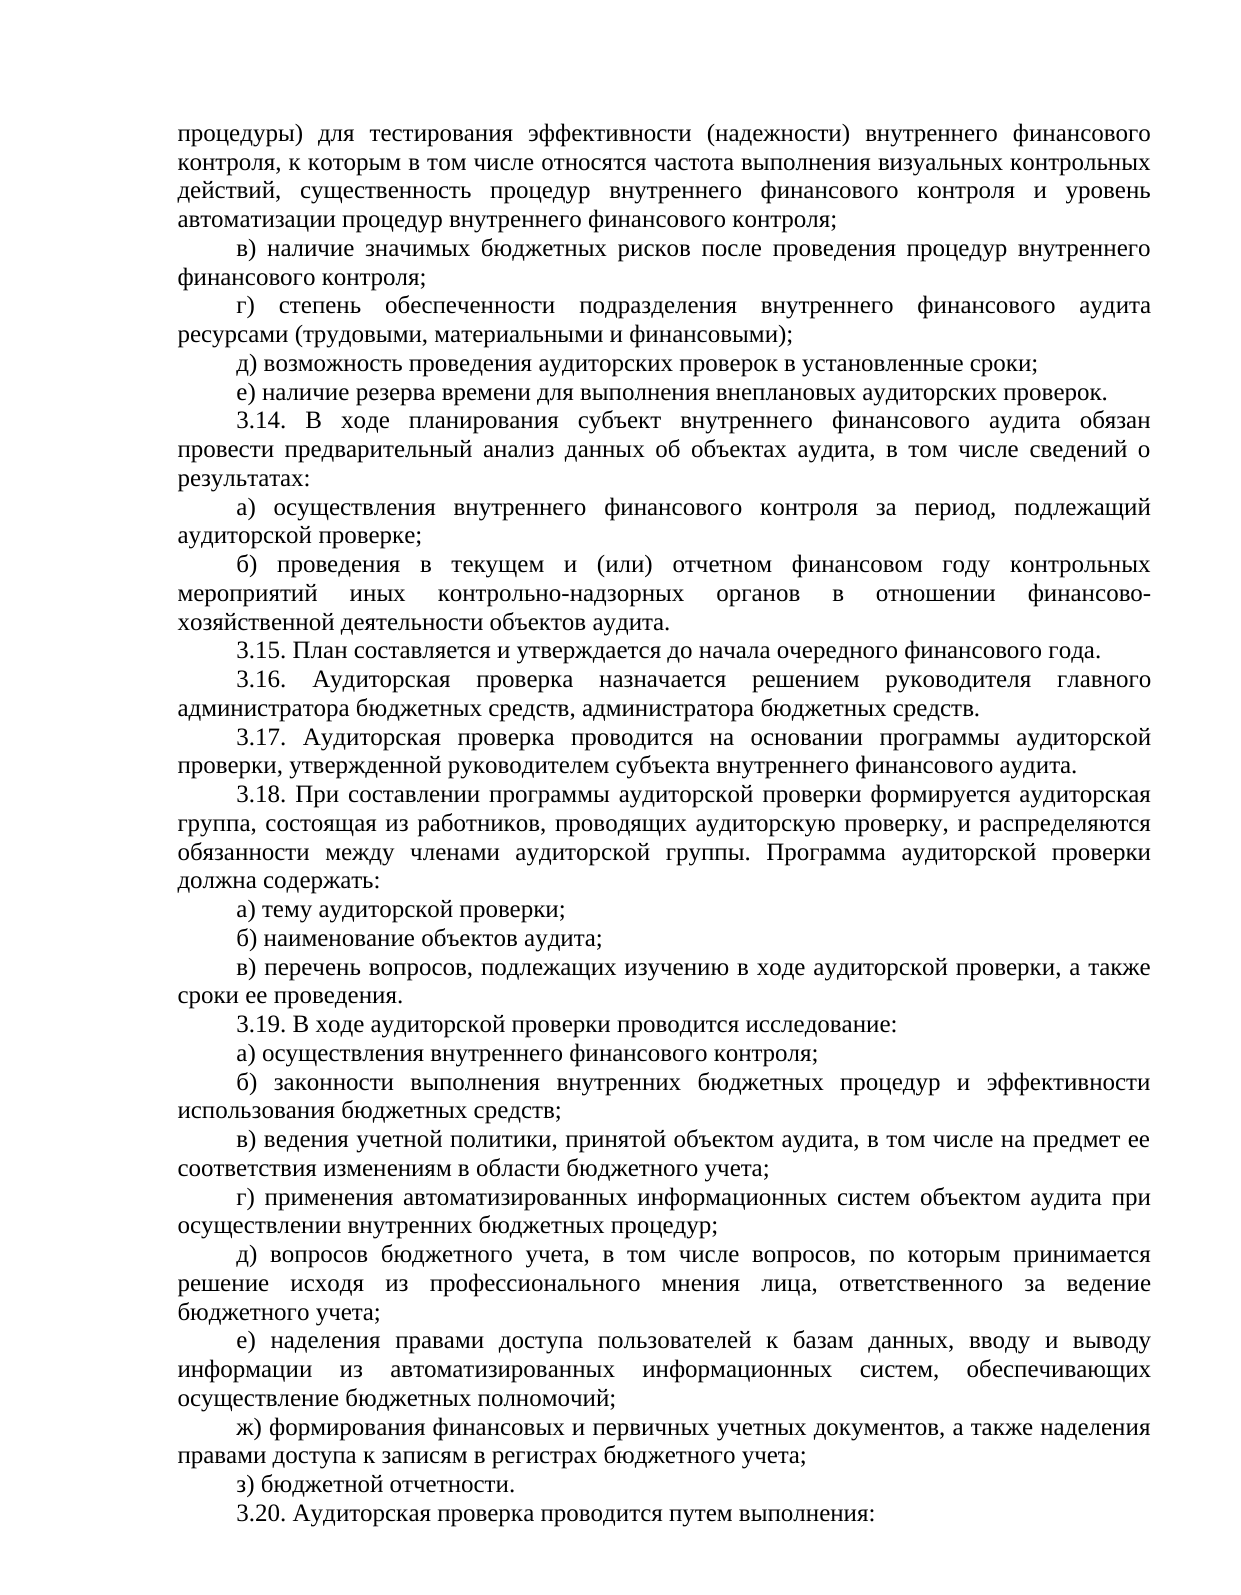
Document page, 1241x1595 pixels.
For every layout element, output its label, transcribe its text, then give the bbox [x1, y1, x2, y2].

text б) наименование объектов аудита; [177, 923, 1152, 952]
text з) бюджетной отчетности. [177, 1469, 1152, 1498]
text в) ведения учетной политики, принятой объектом аудита, в том числе на предмет ее соответствия изменениям в области бюджетного учета; [177, 1124, 1152, 1182]
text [177, 118, 1152, 233]
text в) перечень вопросов, подлежащих изучению в ходе аудиторской проверки, а также сроки ее проведения. [177, 952, 1152, 1009]
text е) наделения правами доступа пользователей к базам данных, вводу и выводу информации из автоматизированных информационных систем, обеспечивающих осуществление бюджетных полномочий; [177, 1326, 1152, 1412]
text г) степень обеспеченности подразделения внутреннего финансового аудита ресурсами (трудовыми, материальными и финансовыми); [177, 291, 1152, 348]
text 3.16. Аудиторская проверка назначается решением руководителя главного администратора бюджетных средств, администратора бюджетных средств. [177, 664, 1152, 722]
text б) проведения в текущем и (или) отчетном финансовом году контрольных мероприятий иных контрольно-надзорных органов в отношении финансово-хозяйственной деятельности объектов аудита. [177, 549, 1152, 636]
text е) наличие резерва времени для выполнения внеплановых аудиторских проверок. [177, 377, 1152, 406]
text 3.20. Аудиторская проверка проводится путем выполнения: [177, 1498, 1152, 1527]
text ж) формирования финансовых и первичных учетных документов, а также наделения правами доступа к записям в регистрах бюджетного учета; [177, 1412, 1152, 1469]
text б) законности выполнения внутренних бюджетных процедур и эффективности использования бюджетных средств; [177, 1067, 1152, 1124]
text 3.19. В ходе аудиторской проверки проводится исследование: [177, 1009, 1152, 1038]
text а) осуществления внутреннего финансового контроля; [177, 1038, 1152, 1067]
text в) наличие значимых бюджетных рисков после проведения процедур внутреннего финансового контроля; [177, 233, 1152, 291]
text д) вопросов бюджетного учета, в том числе вопросов, по которым принимается решение исходя из профессионального мнения лица, ответственного за ведение бюджетного учета; [177, 1239, 1152, 1326]
text г) применения автоматизированных информационных систем объектом аудита при осуществлении внутренних бюджетных процедур; [177, 1182, 1152, 1239]
text 3.14. В ходе планирования субъект внутреннего финансового аудита обязан провести предварительный анализ данных об объектах аудита, в том числе сведений о результатах: [177, 406, 1152, 492]
text 3.18. При составлении программы аудиторской проверки формируется аудиторская группа, состоящая из работников, проводящих аудиторскую проверку, и распределяются обязанности между членами аудиторской группы. Программа аудиторской проверки должна содержать: [177, 779, 1152, 894]
text а) осуществления внутреннего финансового контроля за период, подлежащий аудиторской проверке; [177, 492, 1152, 549]
text 3.15. План составляется и утверждается до начала очередного финансового года. [177, 636, 1152, 664]
text д) возможность проведения аудиторских проверок в установленные сроки; [177, 348, 1152, 377]
text а) тему аудиторской проверки; [177, 894, 1152, 923]
text 3.17. Аудиторская проверка проводится на основании программы аудиторской проверки, утвержденной руководителем субъекта внутреннего финансового аудита. [177, 722, 1152, 779]
